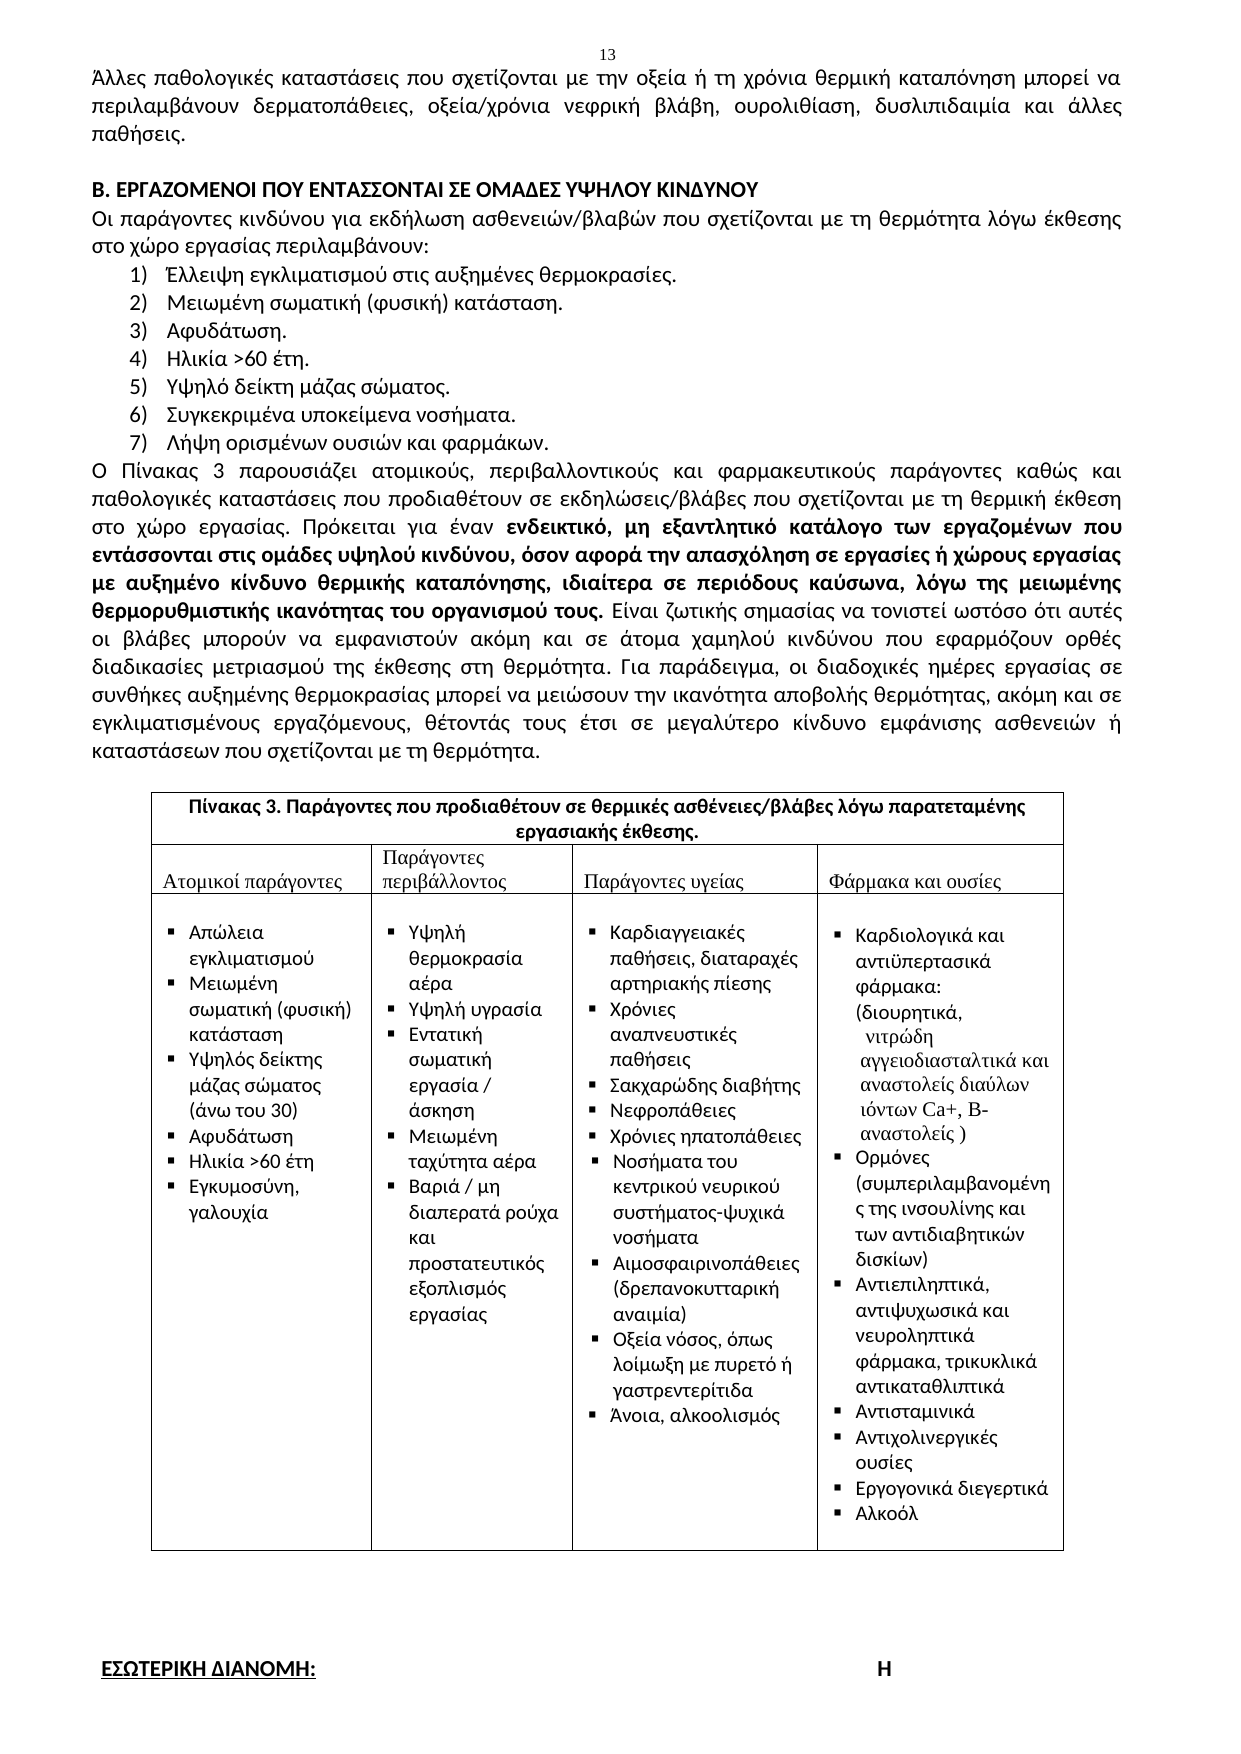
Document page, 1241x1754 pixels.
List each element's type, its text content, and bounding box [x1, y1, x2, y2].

list Υψηλό δείκτη μάζας σώματος. [129, 372, 1123, 400]
text Β. ΕΡΓΑΖΟΜΕΝΟΙ ΠΟΥ ΕΝΤΑΣΣΟΝΤΑΙ ΣΕ ΟΜΑΔΕΣ ΥΨΗΛΟΥ ΚΙΝΔΥΝΟΥ [92, 176, 1123, 204]
table_cell Υψηλή θερμοκρασία αέρα Υψηλή υγρασία Εντατική σωματική εργασία / άσκηση Μειωμένη ταχύτητα αέρα Βαριά / μη διαπερατά ρούχα και προστατευτικός εξοπλισμός εργασίας [372, 894, 572, 1550]
table_cell Απώλεια εγκλιματισμού Μειωμένη σωματική (φυσική) κατάσταση Υψηλός δείκτης μάζας σώματος (άνω του 30) Αφυδάτωση Ηλικία >60 έτη Εγκυμοσύνη, γαλουχία [152, 894, 371, 1550]
text Άλλες παθολογικές καταστάσεις που σχετίζονται με την οξεία ή τη χρόνια θερμική καταπόνηση μπορεί να περιλαμβάνουν δερματοπάθειες, οξεία/χρόνια νεφρική βλάβη, ουρολιθίαση, δυσλιπιδαιμία και άλλες παθήσεις. [92, 63, 1123, 148]
list Αφυδάτωση. [129, 316, 1123, 344]
table_cell Παράγοντες περιβάλλοντος [372, 845, 572, 893]
table_cell Ατομικοί παράγοντες [152, 845, 371, 893]
list Έλλειψη εγκλιματισμού στις αυξημένες θερμοκρασίες. [129, 260, 1123, 288]
text Ο Πίνακας 3 παρουσιάζει ατομικούς, περιβαλλοντικούς και φαρμακευτικούς παράγοντες καθώς και παθολογικές καταστάσεις που προδιαθέτουν σε εκδηλώσεις/βλάβες που σχετίζονται με τη θερμική έκθεση στο χώρο εργασίας. Πρόκειται για έναν ενδεικτικό, μη εξαντλητικό κατάλογο των εργαζομένων που εντάσσονται στις ομάδες υψηλού κινδύνου, όσον αφορά την απασχόληση σε εργασίες ή χώρους εργασίας με αυξημένο κίνδυνο θερμικής καταπόνησης, ιδιαίτερα σε περιόδους καύσωνα, λόγω της μειωμένης θερμορυθμιστικής ικανότητας του οργανισμού τους. Είναι ζωτικής σημασίας να τονιστεί ωστόσο ότι αυτές οι βλάβες μπορούν να εμφανιστούν ακόμη και σε άτομα χαμηλού κινδύνου που εφαρμόζουν ορθές διαδικασίες μετριασμού της έκθεσης στη θερμότητα. Για παράδειγμα, οι διαδοχικές ημέρες εργασίας σε συνθήκες αυξημένης θερμοκρασίας μπορεί να μειώσουν την ικανότητα αποβολής θερμότητας, ακόμη και σε εγκλιματισμένους εργαζόμενους, θέτοντάς τους έτσι σε μεγαλύτερο κίνδυνο εμφάνισης ασθενειών ή καταστάσεων που σχετίζονται με τη θερμότητα. [92, 456, 1123, 764]
table_header Πίνακας 3. Παράγοντες που προδιαθέτουν σε θερμικές ασθένειες/βλάβες λόγω παρατεταμένης εργασιακής έκθεσης. [152, 793, 1063, 844]
list Μειωμένη σωματική (φυσική) κατάσταση. [129, 288, 1123, 316]
table_cell Φάρμακα και ουσίες [818, 845, 1063, 893]
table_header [95, 1654, 626, 1688]
table_cell Καρδιολογικά και αντιϋπερτασικά φάρμακα: (διουρητικά, νιτρώδη αγγειοδιασταλτικά και αναστολείς διαύλων ιόντων Ca+, Β-αναστολείς ) Ορμόνες (συμπεριλαμβανομένης της ινσουλίνης και των αντιδιαβητικών δισκίων) Αντιεπιληπτικά, αντιψυχωσικά και νευροληπτικά φάρμακα, τρικυκλικά αντικαταθλιπτικά Αντισταμινικά Αντιχολινεργικές ουσίες Εργογονικά διεγερτικά Αλκοόλ [818, 894, 1063, 1550]
list Λήψη ορισμένων ουσιών και φαρμάκων. [129, 428, 1123, 456]
text Οι παράγοντες κινδύνου για εκδήλωση ασθενειών/βλαβών που σχετίζονται με τη θερμότητα λόγω έκθεσης στο χώρο εργασίας περιλαμβάνουν: [92, 204, 1123, 260]
table_cell Παράγοντες υγείας [573, 845, 817, 893]
list Συγκεκριμένα υποκείμενα νοσήματα. [129, 400, 1123, 428]
table_cell Καρδιαγγειακές παθήσεις, διαταραχές αρτηριακής πίεσης Χρόνιες αναπνευστικές παθήσεις Σακχαρώδης διαβήτης Νεφροπάθειες Χρόνιες ηπατοπάθειες Άνοια, αλκοολισμός [573, 894, 817, 1550]
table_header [626, 1654, 1140, 1688]
list Ηλικία >60 έτη. [129, 344, 1123, 372]
